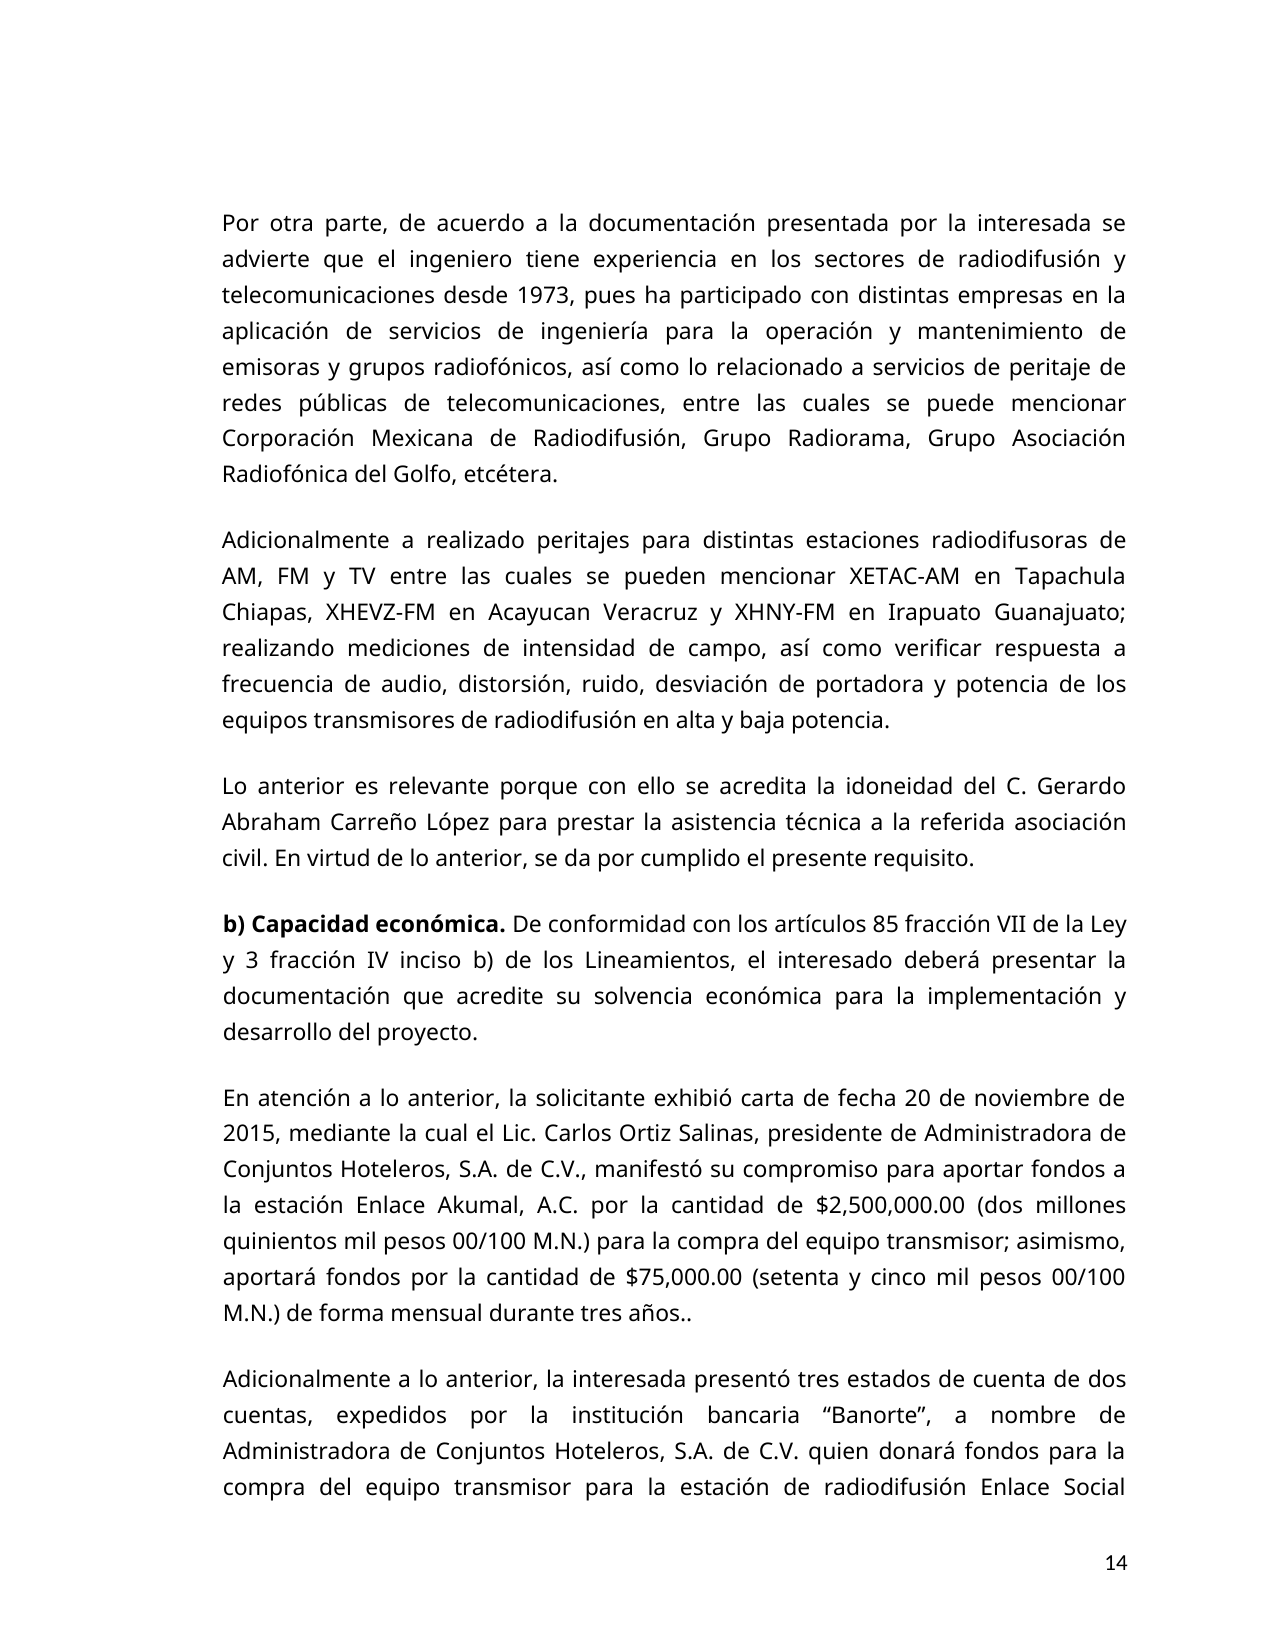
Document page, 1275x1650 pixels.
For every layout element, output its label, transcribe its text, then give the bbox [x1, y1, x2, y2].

text Lo anterior es relevante porque con ello se acredita la idoneidad del C. Gerardo Abraham Carreño López para prestar la asistencia técnica a la referida asociación civil. En virtud de lo anterior, se da por cumplido el presente requisito. [222, 770, 1127, 873]
text Por otra parte, de acuerdo a la documentación presentada por la interesada se advierte que el ingeniero tiene experiencia en los sectores de radiodifusión y telecomunicaciones desde 1973, pues ha participado con distintas empresas en la aplicación de servicios de ingeniería para la operación y mantenimiento de emisoras y grupos radiofónicos, así como lo relacionado a servicios de peritaje de redes públicas de telecomunicaciones, entre las cuales se puede mencionar Corporación Mexicana de Radiodifusión, Grupo Radiorama, Grupo Asociación Radiofónica del Golfo, etcétera. [222, 207, 1127, 489]
text En atención a lo anterior, la solicitante exhibió carta de fecha 20 de noviembre de 2015, mediante la cual el Lic. Carlos Ortiz Salinas, presidente de Administradora de Conjuntos Hoteleros, S.A. de C.V., manifestó su compromiso para aportar fondos a la estación Enlace Akumal, A.C. por la cantidad de $2,500,000.00 (dos millones quinientos mil pesos 00/100 M.N.) para la compra del equipo transmisor; asimismo, aportará fondos por la cantidad de $75,000.00 (setenta y cinco mil pesos 00/100 M.N.) de forma mensual durante tres años.. [223, 1081, 1127, 1328]
list b) Capacidad económica. De conformidad con los artículos 85 fracción VII de la Ley y 3 fracción IV inciso b) de los Lineamientos, el interesado deberá presentar la documentación que acredite su solvencia económica para la implementación y desarrollo del proyecto. [223, 908, 1127, 1047]
text Adicionalmente a realizado peritajes para distintas estaciones radiodifusoras de AM, FM y TV entre las cuales se pueden mencionar XETAC-AM en Tapachula Chiapas, XHEVZ-FM en Acayucan Veracruz y XHNY-FM en Irapuato Guanajuato; realizando mediciones de intensidad de campo, así como verificar respuesta a frecuencia de audio, distorsión, ruido, desviación de portadora y potencia de los equipos transmisores de radiodifusión en alta y baja potencia. [222, 524, 1127, 735]
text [223, 1363, 1127, 1502]
